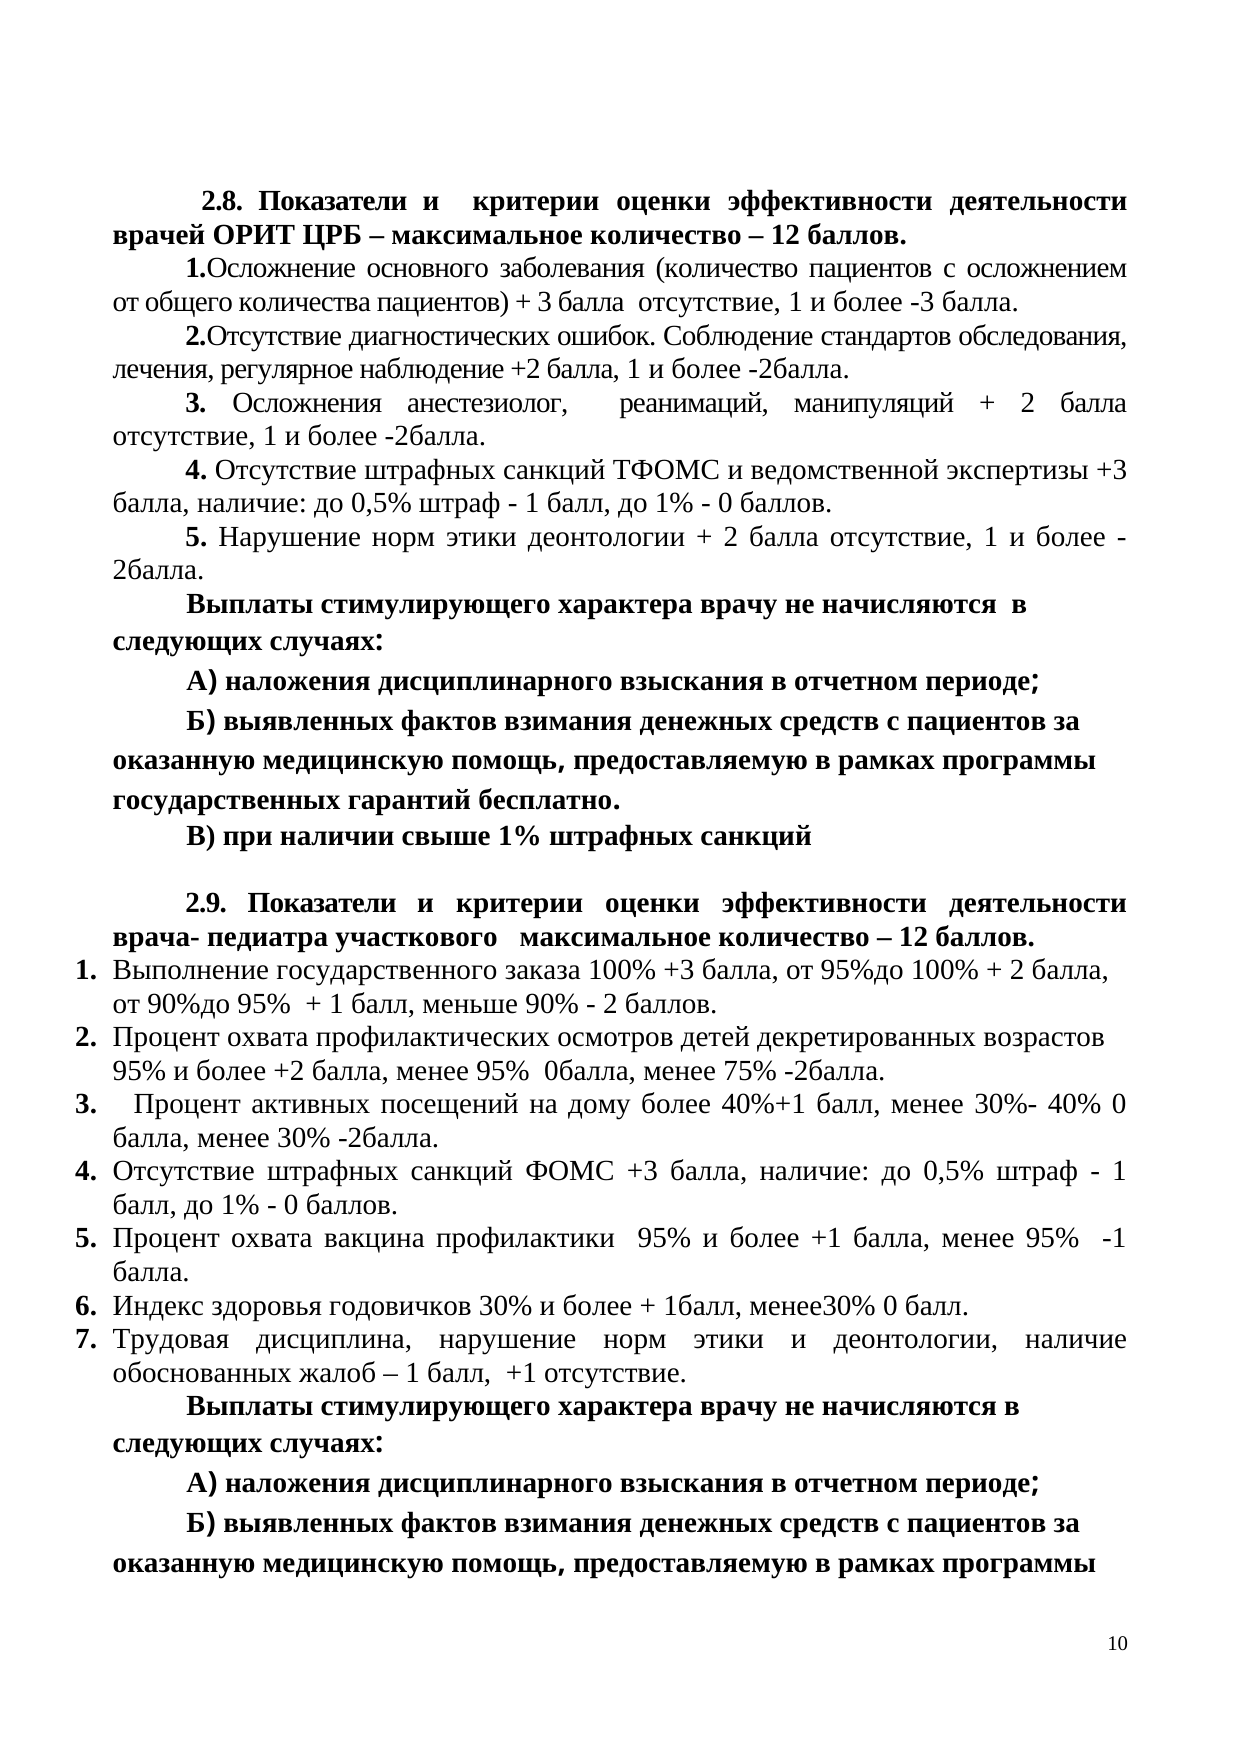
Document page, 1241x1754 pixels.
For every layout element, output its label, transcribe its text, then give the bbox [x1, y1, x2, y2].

list Процент охвата профилактических осмотров детей декретированных возрастов 95% и более +2 балла, менее 95% 0балла, менее 75% -2балла. [75, 1019, 1128, 1086]
text А) наложения дисциплинарного взыскания в отчетном периоде; [112, 659, 1128, 699]
text Выплаты стимулирующего характера врачу не начисляются в следующих случаях: [112, 1388, 1128, 1461]
text 3. Осложнения анестезиолог, реанимаций, манипуляций + 2 балла отсутствие, 1 и более -2балла. [112, 385, 1128, 452]
list Процент охвата вакцина профилактики 95% и более +1 балла, менее 95% -1 балла. [75, 1221, 1128, 1288]
text А) наложения дисциплинарного взыскания в отчетном периоде; [112, 1461, 1128, 1501]
text 4. Отсутствие штрафных санкций ТФОМС и ведомственной экспертизы +3 балла, наличие: до 0,5% штраф - 1 балл, до 1% - 0 баллов. [112, 452, 1128, 519]
list Процент активных посещений на дому более 40%+1 балл, менее 30%- 40% 0 балла, менее 30% -2балла. [75, 1086, 1128, 1153]
text 2.Отсутствие диагностических ошибок. Соблюдение стандартов обследования, лечения, регулярное наблюдение +2 балла, 1 и более -2балла. [112, 318, 1128, 385]
text В) при наличии свыше 1% штрафных санкций [112, 818, 1128, 852]
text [112, 1501, 1128, 1581]
list Отсутствие штрафных санкций ФОМС +3 балла, наличие: до 0,5% штраф - 1 балл, до 1% - 0 баллов. [75, 1153, 1128, 1221]
text 1.Осложнение основного заболевания (количество пациентов с осложнением от общего количества пациентов) + 3 балла отсутствие, 1 и более -3 балла. [112, 251, 1128, 318]
list Трудовая дисциплина, нарушение норм этики и деонтологии, наличие обоснованных жалоб – 1 балл, +1 отсутствие. [75, 1321, 1128, 1388]
list Индекс здоровья годовичков 30% и более + 1балл, менее30% 0 балл. [75, 1288, 1128, 1321]
text 2.8. Показатели и критерии оценки эффективности деятельности врачей ОРИТ ЦРБ – максимальное количество – 12 баллов. [112, 183, 1128, 251]
text Выплаты стимулирующего характера врачу не начисляются в следующих случаях: [112, 586, 1128, 659]
text 2.9. Показатели и критерии оценки эффективности деятельности врача- педиатра участкового максимальное количество – 12 баллов. [112, 885, 1128, 952]
text 5. Нарушение норм этики деонтологии + 2 балла отсутствие, 1 и более -2балла. [112, 519, 1128, 586]
list Выполнение государственного заказа 100% +3 балла, от 95%до 100% + 2 балла, от 90%до 95% + 1 балл, меньше 90% - 2 баллов. [75, 952, 1128, 1019]
